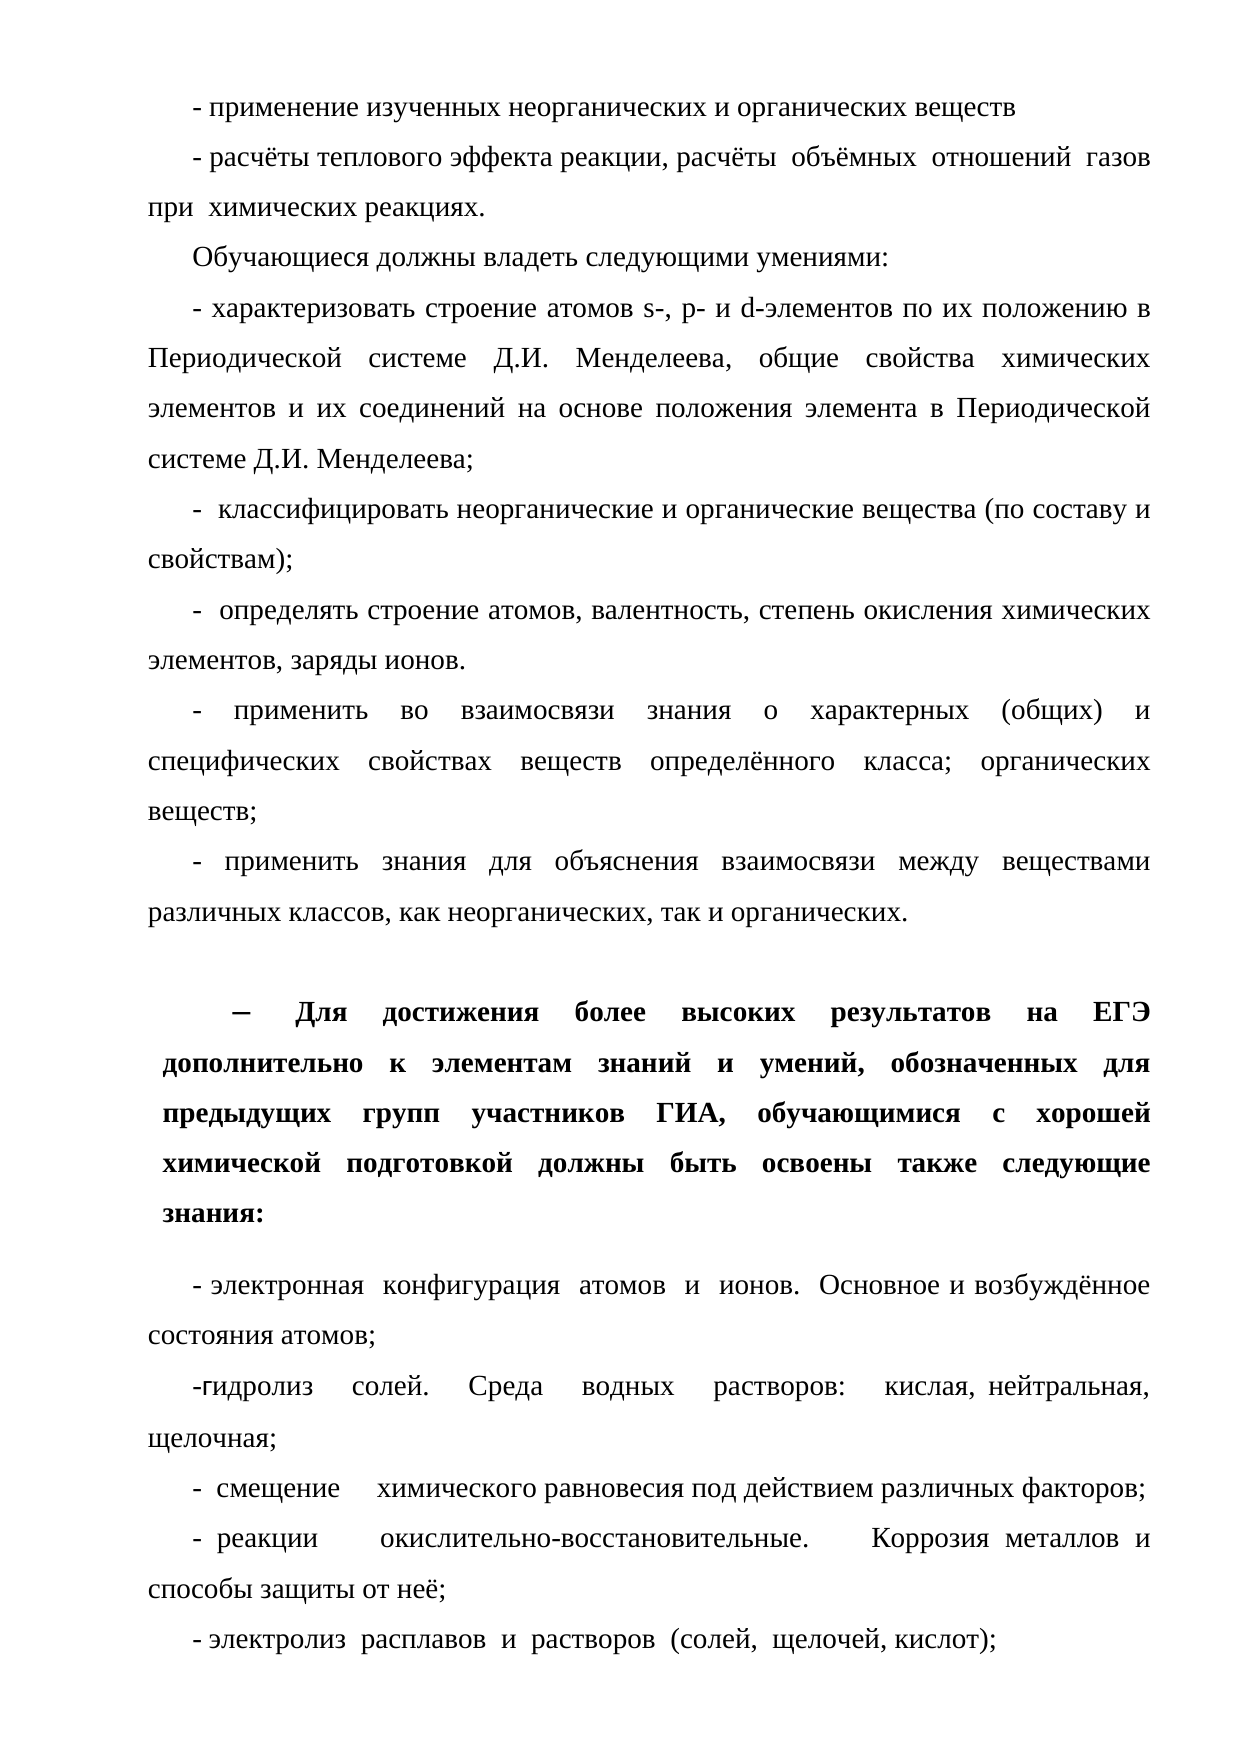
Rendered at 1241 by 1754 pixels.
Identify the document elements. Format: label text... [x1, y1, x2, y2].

text Обучающиеся должны владеть следующими умениями: [148, 239, 1152, 273]
text - смещение химического равновесия под действием различных факторов; [148, 1470, 1152, 1504]
text -гидролиз солей. Среда водных растворов: кислая, нейтральная, щелочная; [148, 1367, 1152, 1453]
text - электронная конфигурация атомов и ионов. Основное и возбуждённое состояния атомов; [148, 1267, 1152, 1351]
text - определять строение атомов, валентность, степень окисления химических элементов, заряды ионов. [148, 592, 1152, 676]
text - расчёты теплового эффекта реакции, расчёты объёмных отношений газов при химических реакциях. [148, 139, 1152, 223]
text - применение изученных неорганических и органических веществ [148, 89, 1152, 122]
text - реакции окислительно-восстановительные. Коррозия металлов и способы защиты от неё; [148, 1520, 1152, 1604]
text - применить во взаимосвязи знания о характерных (общих) и специфических свойствах веществ определённого класса; органических веществ; [148, 692, 1152, 827]
text - применить знания для объяснения взаимосвязи между веществами различных классов, как неорганических, так и органических. [148, 843, 1152, 927]
text - классифицировать неорганические и органические вещества (по составу и свойствам); [148, 491, 1152, 575]
text - характеризовать строение атомов s-, p- и d-элементов по их положению в Периодической системе Д.И. Менделеева, общие свойства химических элементов и их соединений на основе положения элемента в Периодической системе Д.И. Менделеева; [148, 290, 1152, 474]
text - электролиз расплавов и растворов (солей, щелочей, кислот); [148, 1621, 1152, 1654]
list Для достижения более высоких результатов на ЕГЭ дополнительно к элементам знаний и умений, обозначенных для предыдущих групп участников ГИА, обучающимися с хорошей химической подготовкой должны быть освоены также следующие знания: [162, 994, 1152, 1229]
